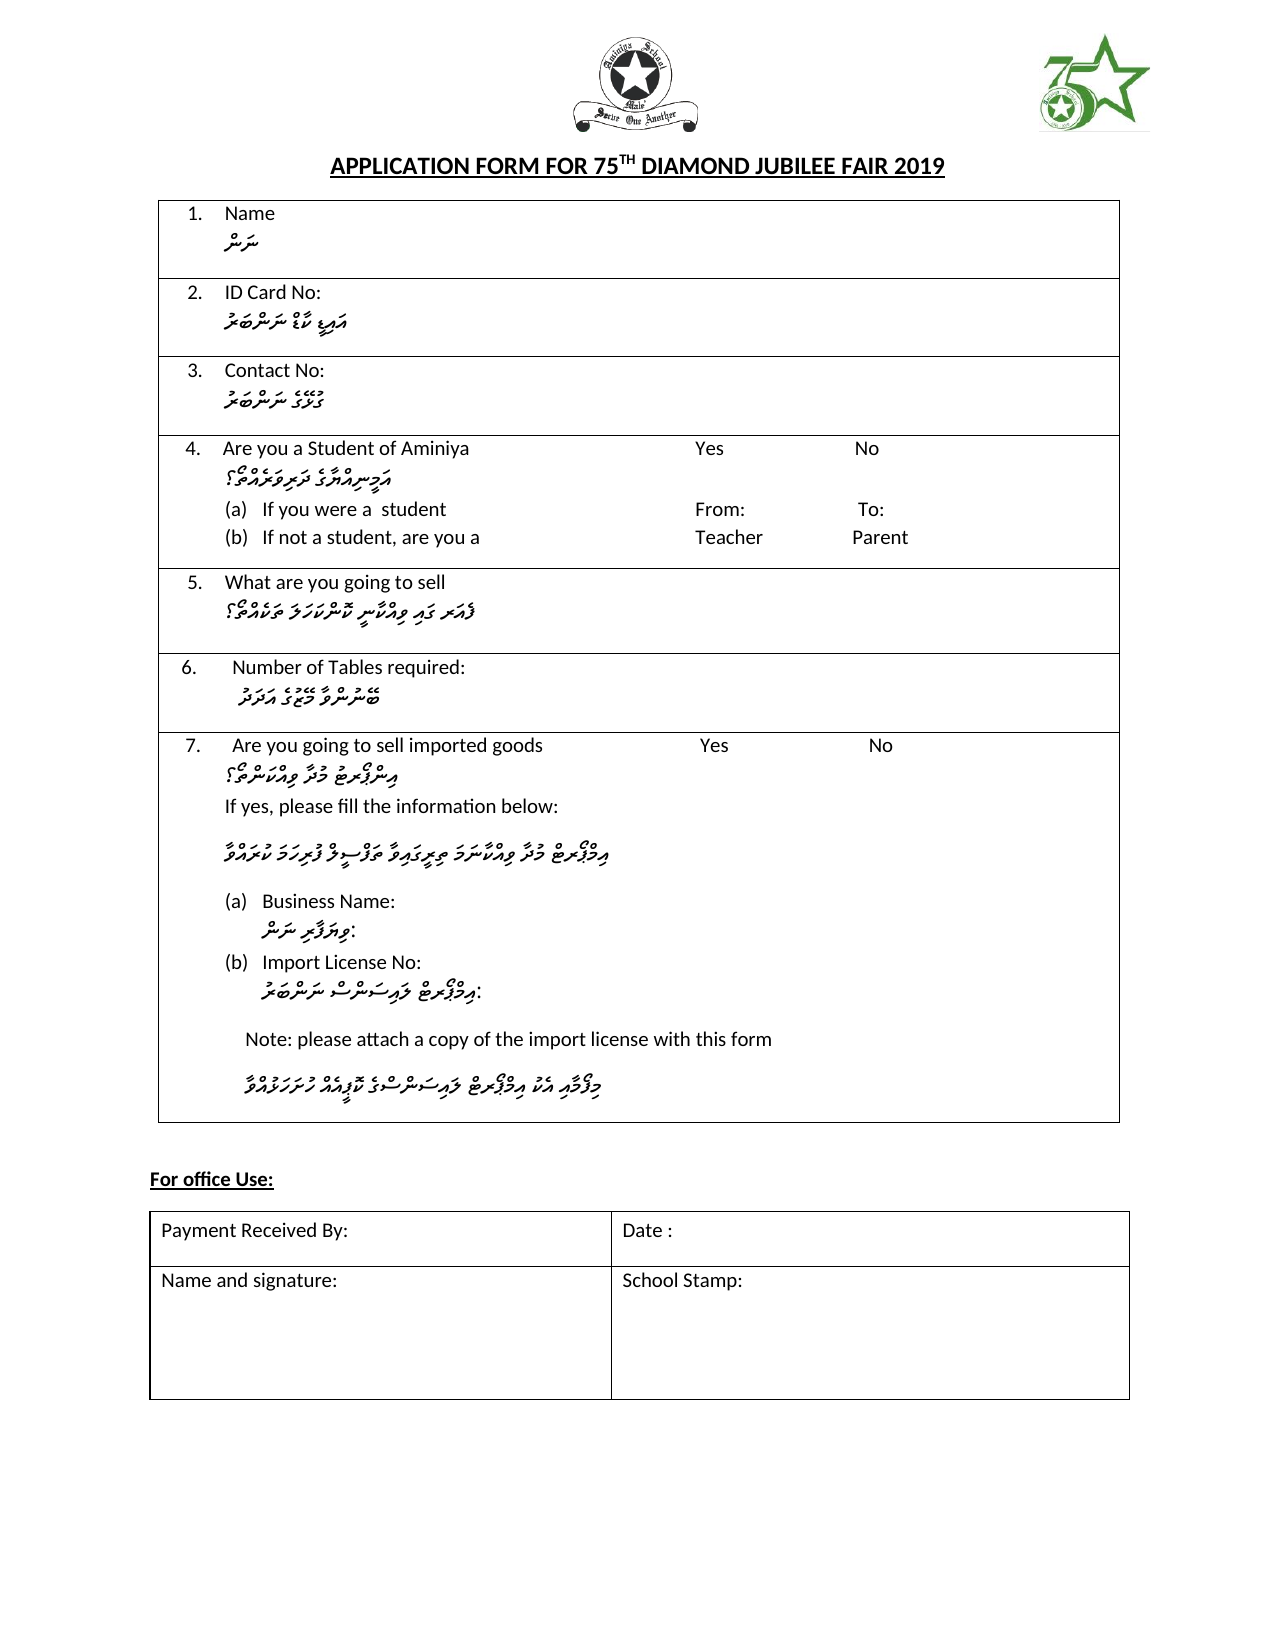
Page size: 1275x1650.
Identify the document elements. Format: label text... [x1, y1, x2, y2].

table_cell Name and signature: [151, 1267, 611, 1399]
table_header Date : [612, 1212, 1129, 1266]
table_cell Are you going to sell imported goods Yes No އިންޕޯރޓު މުދާ ވިއްކަންތޯ؟ If yes, please fill the information below: އިމްޕޯރޓް މުދާ ވިއްކާނަމަ ތިރީގައިވާ ތަފްސީލް ފުރިހަމަ ކުރައްވާ Business Name: ވިޔަފާރި ނަން: Import License No: އިމްޕޯރޓް ލައިސަންސް ނަންބަރު: Note: please attach a copy of the import license with this form މިފޯމާއި އެކު އިމްޕޯރޓް ލައިސަންސްގެ ކޮޕީއެއް ހުށަހަޅުއްވާ [159, 733, 1119, 1122]
table_cell Number of Tables required: ބޭނުންވާ މޭޒުގެ އަދަދު [159, 654, 1119, 732]
table_cell ID Card No: އައިޑީ ކާޑް ނަންބަރު [159, 279, 1119, 356]
table_cell School Stamp: [612, 1267, 1129, 1399]
text APPLICATION FORM FOR 75TH DIAMOND JUBILEE FAIR 2019 [150, 150, 1125, 181]
picture [1039, 33, 1150, 132]
table_cell What are you going to sell ފެއަރ ގައި ވިއްކާނީ ކޮންކަހަލަ ތަކެއްތޯ؟ [159, 569, 1119, 653]
table_cell Contact No: ގުޅޭގެ ނަންބަރު [159, 357, 1119, 434]
picture [572, 36, 699, 133]
table_header Name ނަން [159, 201, 1119, 278]
table_header Payment Received By: [151, 1212, 611, 1266]
text For office Use: [150, 1167, 1125, 1192]
table_cell Are you a Student of Aminiya Yes No އަމީނިއްޔާގެ ދަރިވަރެއްތޯ؟ If you were a student From: To: If not a student, are you a Teacher Parent [159, 436, 1119, 568]
